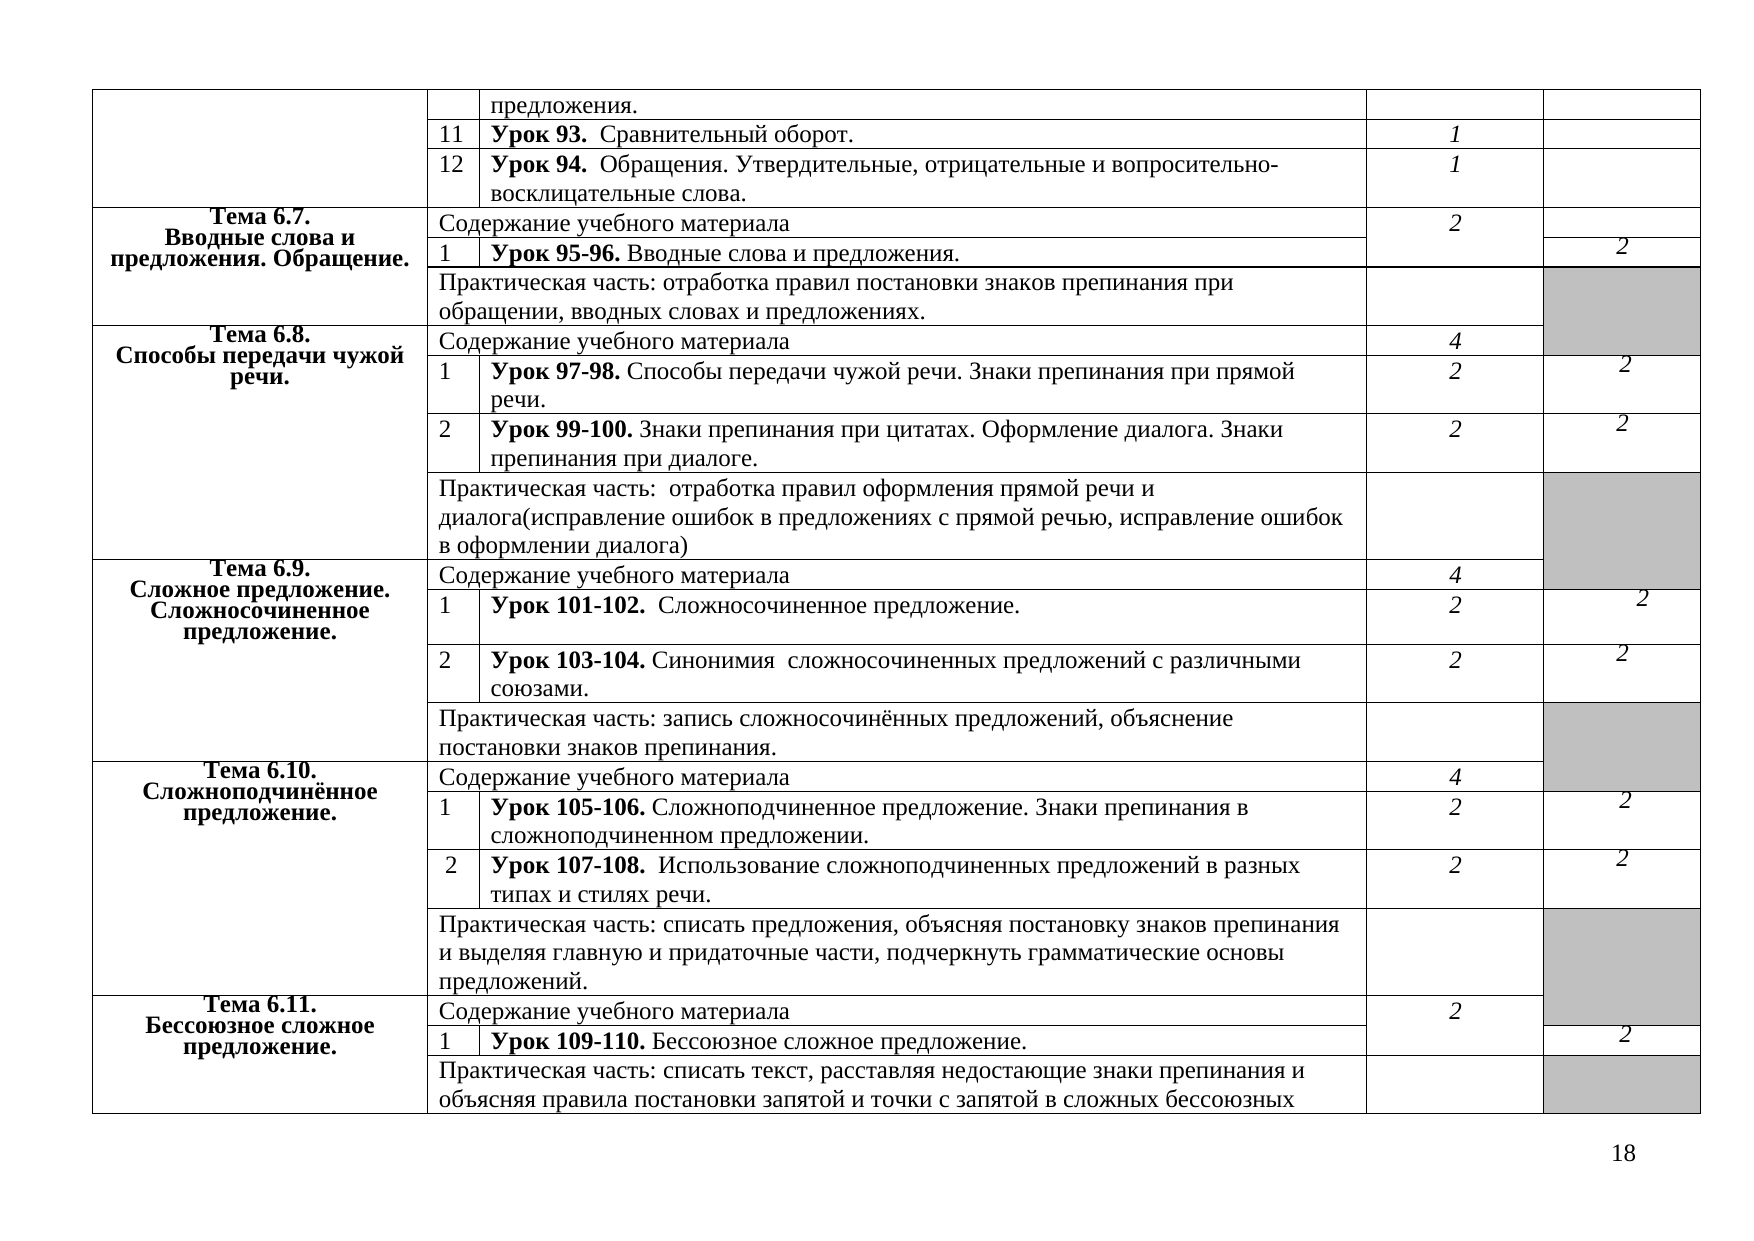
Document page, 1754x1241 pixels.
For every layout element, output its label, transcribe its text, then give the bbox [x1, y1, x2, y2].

table_cell 2 [428, 414, 479, 472]
table_cell 2 [1544, 238, 1700, 266]
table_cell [480, 90, 1366, 118]
table_cell Урок 103-104. Синонимия сложносочиненных предложений с различными союзами. [480, 645, 1366, 702]
table_cell 2 [1367, 850, 1543, 908]
table_cell [1544, 268, 1700, 355]
table_cell Урок 95-96. Вводные слова и предложения. [480, 238, 1366, 266]
table_cell 1 [428, 356, 479, 413]
table_cell 11 [428, 120, 479, 148]
table_cell Практическая часть: списать предложения, объясняя постановку знаков препинания и выделяя главную и придаточные части, подчеркнуть грамматические основы предложений. [428, 909, 1366, 995]
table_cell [428, 1056, 1366, 1113]
table_cell Урок 94. Обращения. Утвердительные, отрицательные и вопросительно-восклицательные слова. [480, 149, 1366, 207]
table_cell Содержание учебного материала [428, 762, 1366, 791]
table_cell 2 [1367, 590, 1543, 644]
table_cell 2 [1544, 590, 1700, 644]
table_cell 2 [1544, 1026, 1700, 1054]
table_cell [1544, 208, 1700, 237]
table_cell Урок 99-100. Знаки препинания при цитатах. Оформление диалога. Знаки препинания при диалоге. [480, 414, 1366, 472]
table_cell [1544, 149, 1700, 207]
table_cell Практическая часть: запись сложносочинённых предложений, объяснение постановки знаков препинания. [428, 703, 1366, 761]
table_cell Урок 107-108. Использование сложноподчиненных предложений в разных типах и стилях речи. [480, 850, 1366, 908]
table_cell [1367, 268, 1543, 325]
table_cell Урок 97-98. Способы передачи чужой речи. Знаки препинания при прямой речи. [480, 356, 1366, 413]
table_cell Тема 6.11. Бессоюзное сложное предложение. [93, 996, 427, 1113]
table_cell 1 [428, 590, 479, 644]
table_cell 10 [428, 90, 479, 118]
table_cell 2 [1544, 356, 1700, 413]
table_cell Содержание учебного материала [428, 208, 1366, 237]
table_cell Содержание учебного материала [428, 560, 1366, 589]
table_cell [1544, 1056, 1700, 1113]
table_cell 2 [1544, 792, 1700, 849]
table_cell 2 [1367, 356, 1543, 413]
table_cell 12 [428, 149, 479, 207]
table_cell Содержание учебного материала [428, 326, 1366, 355]
table_cell Тема 6.10. Сложноподчинённое предложение. [93, 762, 427, 995]
table_cell [1367, 473, 1543, 559]
table_cell 2 [428, 850, 479, 908]
table_cell 2 [428, 645, 479, 702]
table_cell Тема 6.7. Вводные слова и предложения. Обращение. [93, 208, 427, 325]
table_cell 1 [1367, 90, 1543, 118]
table_cell 2 [1367, 645, 1543, 702]
table_cell Урок 93. Сравнительный оборот. [480, 120, 1366, 148]
table_cell Урок 105-106. Сложноподчиненное предложение. Знаки препинания в сложноподчиненном предложении. [480, 792, 1366, 849]
table_cell Тема 6.9. Сложное предложение. Сложносочиненное предложение. [93, 560, 427, 761]
table_cell 1 [428, 792, 479, 849]
table_cell [1367, 703, 1543, 761]
table_cell [1544, 473, 1700, 589]
table_cell 1 [428, 1026, 479, 1054]
table_cell 2 [1367, 792, 1543, 849]
table_cell Урок 109-110. Бессоюзное сложное предложение. [480, 1026, 1366, 1054]
table_cell [1367, 909, 1543, 995]
table_cell 4 [1367, 560, 1543, 589]
table_cell Практическая часть: отработка правил оформления прямой речи и диалога(исправление ошибок в предложениях с прямой речью, исправление ошибок в оформлении диалога) [428, 473, 1366, 559]
table_cell 2 [1367, 996, 1543, 1054]
table_cell 1 [428, 238, 479, 266]
table_cell 2 [1544, 850, 1700, 908]
table_cell Содержание учебного материала [428, 996, 1366, 1025]
table_cell 2 [1367, 414, 1543, 472]
table_cell 2 [1544, 645, 1700, 702]
table_cell Тема 6.8. Способы передачи чужой речи. [93, 326, 427, 559]
table_cell [1544, 90, 1700, 118]
table_cell [1544, 120, 1700, 148]
table_cell 1 [1367, 149, 1543, 207]
table_cell [1544, 703, 1700, 791]
table_cell 2 [1544, 414, 1700, 472]
table_cell 2 [1367, 208, 1543, 266]
table_cell [1544, 909, 1700, 1025]
table_cell Практическая часть: отработка правил постановки знаков препинания при обращении, вводных словах и предложениях. [428, 268, 1366, 325]
table_cell 4 [1367, 326, 1543, 355]
table_cell Урок 101-102. Сложносочиненное предложение. [480, 590, 1366, 644]
table_cell 4 [1367, 762, 1543, 791]
table_cell 1 [1367, 120, 1543, 148]
table_cell [1367, 1056, 1543, 1113]
